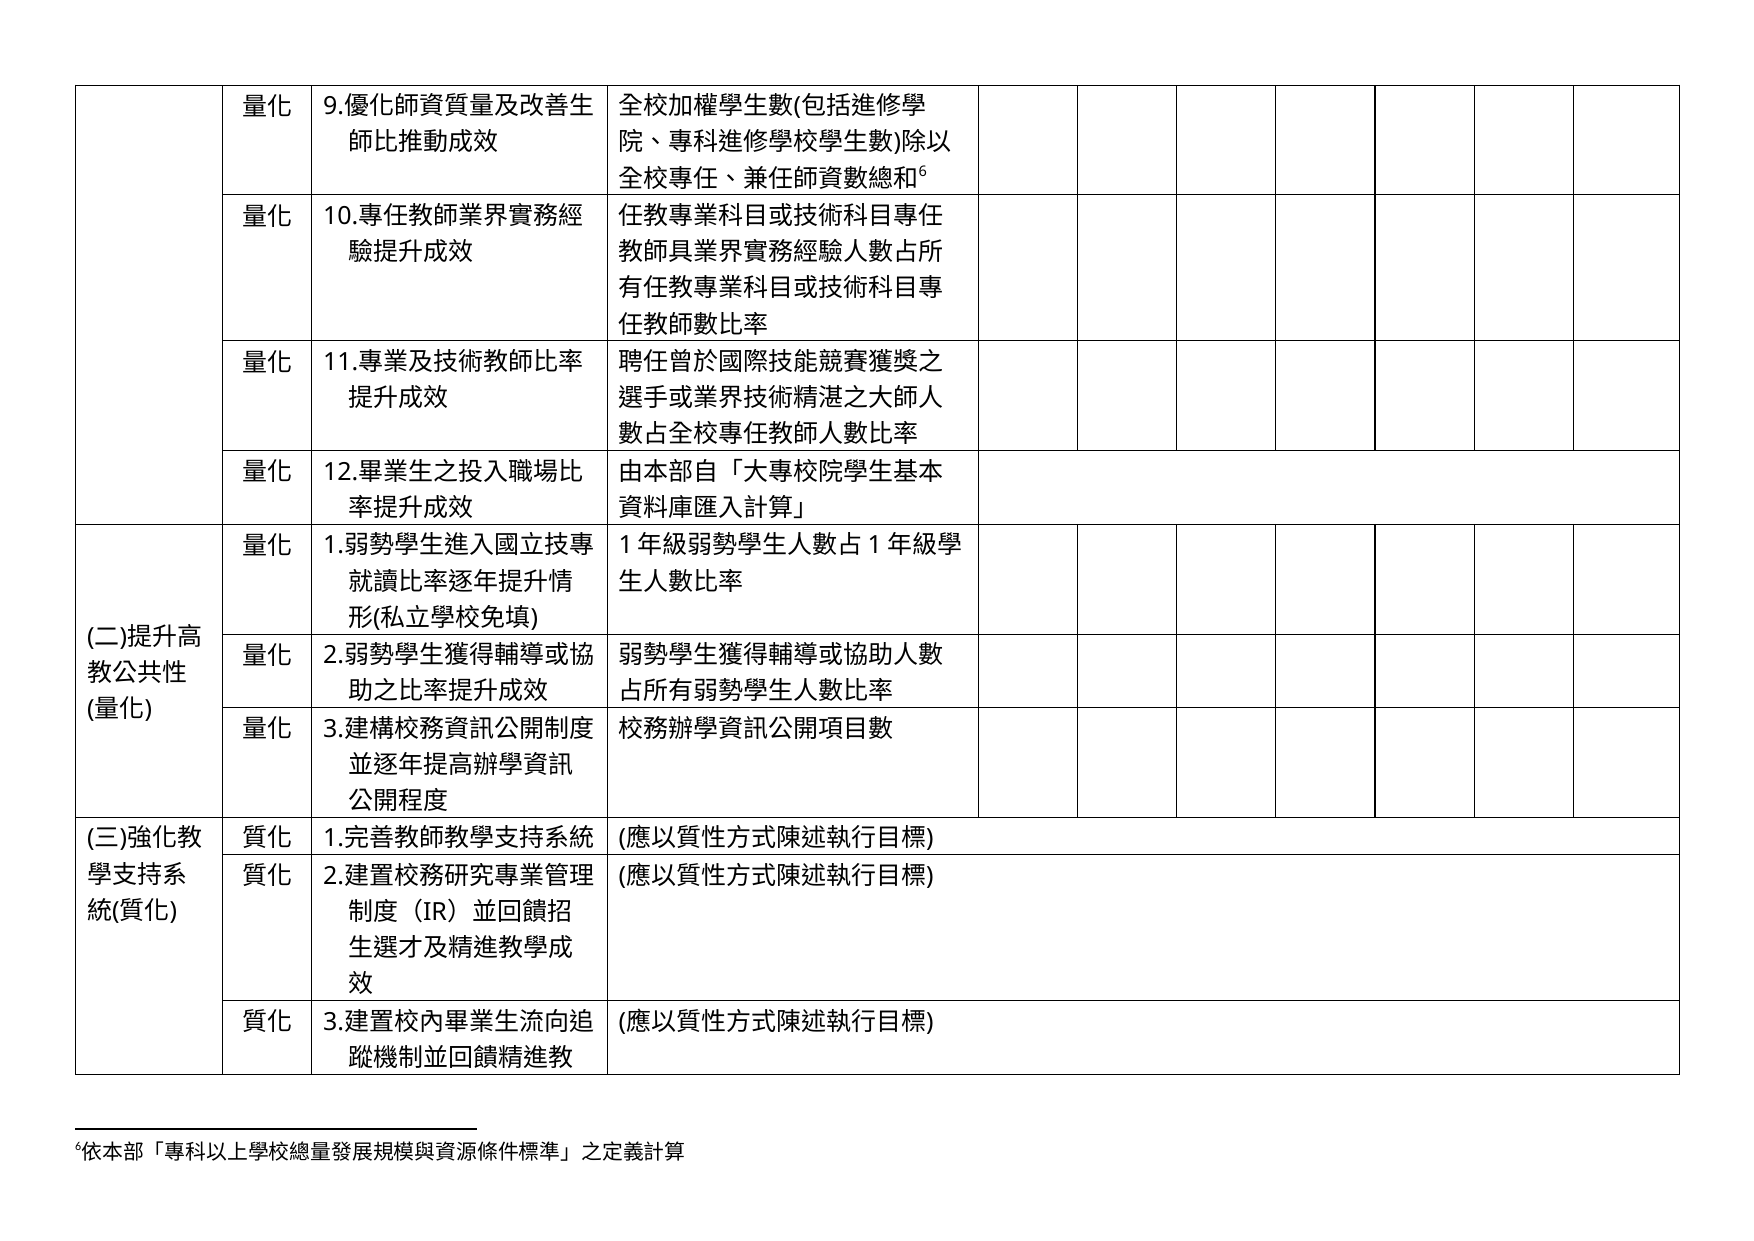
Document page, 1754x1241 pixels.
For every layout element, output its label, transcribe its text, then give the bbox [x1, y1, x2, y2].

table_cell [1574, 635, 1679, 707]
table_cell [979, 708, 1077, 817]
table_cell 由本部自「大專校院學生基本資料庫匯入計算」 [608, 451, 978, 524]
table_cell 弱勢學生獲得輔導或協助人數占所有弱勢學生人數比率 [608, 635, 978, 707]
table_cell [1276, 708, 1374, 817]
table_cell [1376, 525, 1474, 633]
table_cell [1177, 341, 1275, 450]
table_cell [1078, 635, 1176, 707]
table_cell [979, 86, 1077, 194]
table_cell [1574, 341, 1679, 450]
table_cell (應以質性方式陳述執行目標) [608, 818, 1679, 854]
table_cell 量化 [223, 525, 311, 633]
table_cell [1177, 195, 1275, 340]
table_cell 量化 [223, 86, 311, 194]
table_cell 質化 [223, 818, 311, 854]
table_cell 量化 [223, 635, 311, 707]
table_cell [1376, 86, 1474, 194]
table_cell [1177, 635, 1275, 707]
table_cell 弱勢學生進入國立技專就讀比率逐年提升情形(私立學校免填) [312, 525, 607, 633]
table_cell [1475, 525, 1573, 633]
table_cell 校務辦學資訊公開項目數 [608, 708, 978, 817]
table_cell 建置校務研究專業管理制度（IR）並回饋招生選才及精進教學成效 [312, 855, 607, 1000]
table_cell 任教專業科目或技術科目專任教師具業界實務經驗人數占所有任教專業科目或技術科目專任教師數比率 [608, 195, 978, 340]
table_cell 優化師資質量及改善生師比推動成效 [312, 86, 607, 194]
table_cell 量化 [223, 341, 311, 450]
table_cell (三)強化教學支持系統(質化) [76, 818, 222, 1074]
table_cell 量化 [223, 195, 311, 340]
table_cell [1177, 86, 1275, 194]
table_cell 質化 [223, 1001, 311, 1074]
table_cell [1177, 708, 1275, 817]
table_cell 聘任曾於國際技能競賽獲獎之選手或業界技術精湛之大師人數占全校專任教師人數比率 [608, 341, 978, 450]
table_cell [1276, 195, 1374, 340]
table_cell 完善教師教學支持系統 [312, 818, 607, 854]
table_cell [1078, 195, 1176, 340]
table_cell [1475, 341, 1573, 450]
table_cell [979, 195, 1077, 340]
table_cell [1376, 195, 1474, 340]
table_cell [1276, 635, 1374, 707]
table_cell [1078, 341, 1176, 450]
table_cell (應以質性方式陳述執行目標) [608, 855, 1679, 1000]
table_cell [1574, 708, 1679, 817]
table_cell 畢業生之投入職場比率提升成效 [312, 451, 607, 524]
table_cell [1376, 635, 1474, 707]
table_cell [1475, 86, 1573, 194]
table_cell 全校加權學生數(包括進修學院、專科進修學校學生數)除以全校專任、兼任師資數總和 [608, 86, 978, 194]
table_cell [979, 635, 1077, 707]
table_cell [1574, 86, 1679, 194]
table_cell 質化 [223, 855, 311, 1000]
table_cell [1376, 708, 1474, 817]
table_cell [1376, 341, 1474, 450]
table_cell [1574, 195, 1679, 340]
table_cell 量化 [223, 451, 311, 524]
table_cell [312, 1001, 607, 1074]
table_cell 量化 [223, 708, 311, 817]
table_cell [979, 451, 1679, 524]
table_cell [979, 341, 1077, 450]
table_cell 弱勢學生獲得輔導或協助之比率提升成效 [312, 635, 607, 707]
table_cell (應以質性方式陳述執行目標) [608, 1001, 1679, 1074]
table_cell 專任教師業界實務經驗提升成效 [312, 195, 607, 340]
table_cell [1177, 525, 1275, 633]
table_cell [1078, 525, 1176, 633]
table_cell [1276, 341, 1374, 450]
table_cell [1475, 708, 1573, 817]
table_cell [1276, 86, 1374, 194]
table_cell [1078, 86, 1176, 194]
table_cell [1475, 635, 1573, 707]
table_cell [1475, 195, 1573, 340]
table_cell [1574, 525, 1679, 633]
table_cell 建構校務資訊公開制度並逐年提高辦學資訊公開程度 [312, 708, 607, 817]
table_cell 專業及技術教師比率提升成效 [312, 341, 607, 450]
table_cell 1年級弱勢學生人數占1年級學生人數比率 [608, 525, 978, 633]
table_cell [1276, 525, 1374, 633]
table_cell (二)提升高教公共性(量化) [76, 525, 222, 817]
table_cell [1078, 708, 1176, 817]
table_cell [979, 525, 1077, 633]
